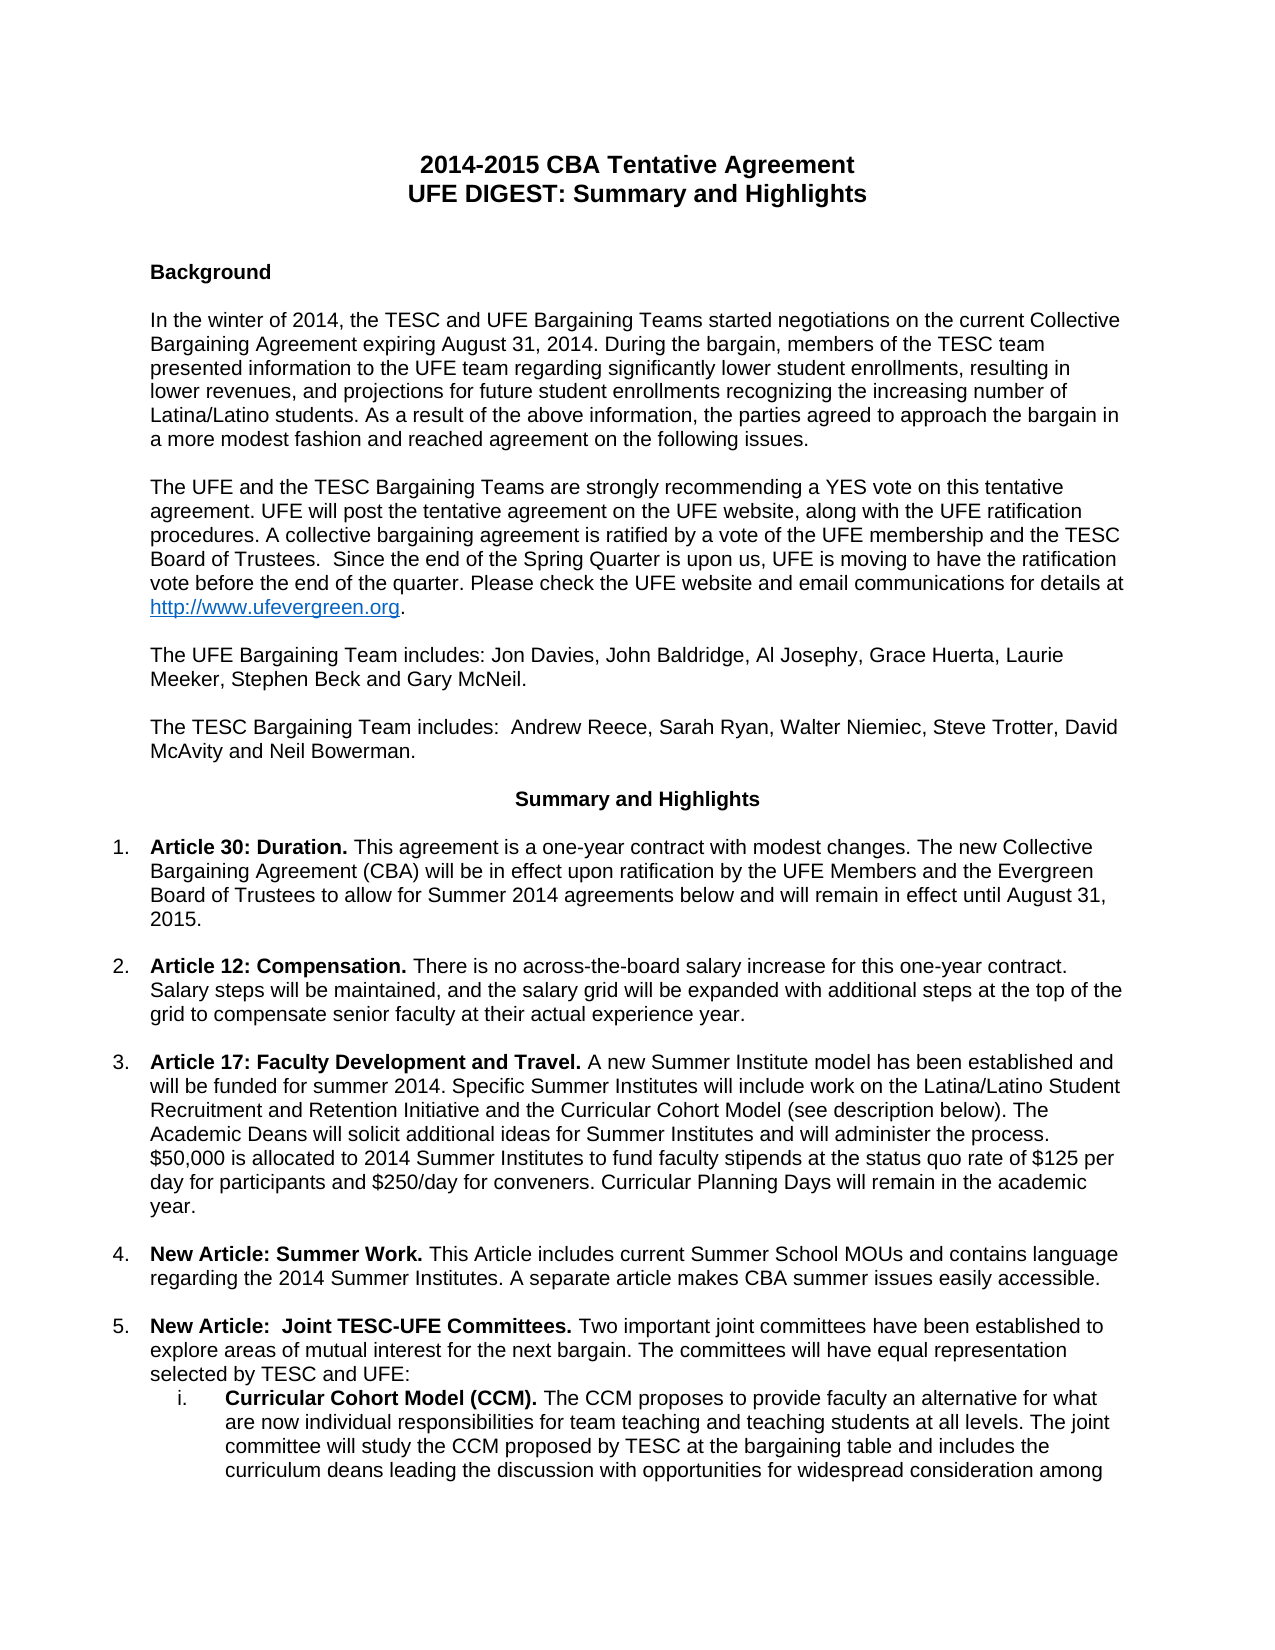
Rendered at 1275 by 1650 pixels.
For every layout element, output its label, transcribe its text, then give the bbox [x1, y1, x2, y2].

text Summary and Highlights [150, 787, 1125, 811]
list New Article: Summer Work. This Article includes current Summer School MOUs and contains language regarding the 2014 Summer Institutes. A separate article makes CBA summer issues easily accessible. [112, 1242, 1125, 1290]
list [187, 1386, 1125, 1481]
text The UFE Bargaining Team includes: Jon Davies, John Baldridge, Al Josephy, Grace Huerta, Laurie Meeker, Stephen Beck and Gary McNeil. [150, 643, 1125, 691]
list Article 30: Duration. This agreement is a one-year contract with modest changes. The new Collective Bargaining Agreement (CBA) will be in effect upon ratification by the UFE Members and the Evergreen Board of Trustees to allow for Summer 2014 agreements below and will remain in effect until August 31, 2015. [112, 834, 1125, 930]
list Article 17: Faculty Development and Travel. A new Summer Institute model has been established and will be funded for summer 2014. Specific Summer Institutes will include work on the Latina/Latino Student Recruitment and Retention Initiative and the Curricular Cohort Model (see description below). The Academic Deans will solicit additional ideas for Summer Institutes and will administer the process. $50,000 is allocated to 2014 Summer Institutes to fund faculty stipends at the status quo rate of $125 per day for participants and $250/day for conveners. Curricular Planning Days will remain in the academic year. [112, 1050, 1125, 1218]
text UFE DIGEST: Summary and Highlights [150, 179, 1125, 207]
text The UFE and the TESC Bargaining Teams are strongly recommending a YES vote on this tentative agreement. UFE will post the tentative agreement on the UFE website, along with the UFE ratification procedures. A collective bargaining agreement is ratified by a vote of the UFE membership and the TESC Board of Trustees. Since the end of the Spring Quarter is upon us, UFE is moving to have the ratification vote before the end of the quarter. Please check the UFE website and email communications for details at http://www.ufevergreen.org. [150, 475, 1125, 619]
list New Article: Joint TESC-UFE Committees. Two important joint committees have been established to explore areas of mutual interest for the next bargain. The committees will have equal representation selected by TESC and UFE: [112, 1314, 1125, 1386]
text In the winter of 2014, the TESC and UFE Bargaining Teams started negotiations on the current Collective Bargaining Agreement expiring August 31, 2014. During the bargain, members of the TESC team presented information to the UFE team regarding significantly lower student enrollments, resulting in lower revenues, and projections for future student enrollments recognizing the increasing number of Latina/Latino students. As a result of the above information, the parties agreed to approach the bargain in a more modest fashion and reached agreement on the following issues. [150, 307, 1125, 451]
text Background [150, 259, 1125, 283]
list Article 12: Compensation. There is no across-the-board salary increase for this one-year contract. Salary steps will be maintained, and the salary grid will be expanded with additional steps at the top of the grid to compensate senior faculty at their actual experience year. [112, 954, 1125, 1026]
text 2014-2015 CBA Tentative Agreement [150, 150, 1125, 179]
text The TESC Bargaining Team includes: Andrew Reece, Sarah Ryan, Walter Niemiec, Steve Trotter, David McAvity and Neil Bowerman. [150, 715, 1125, 763]
